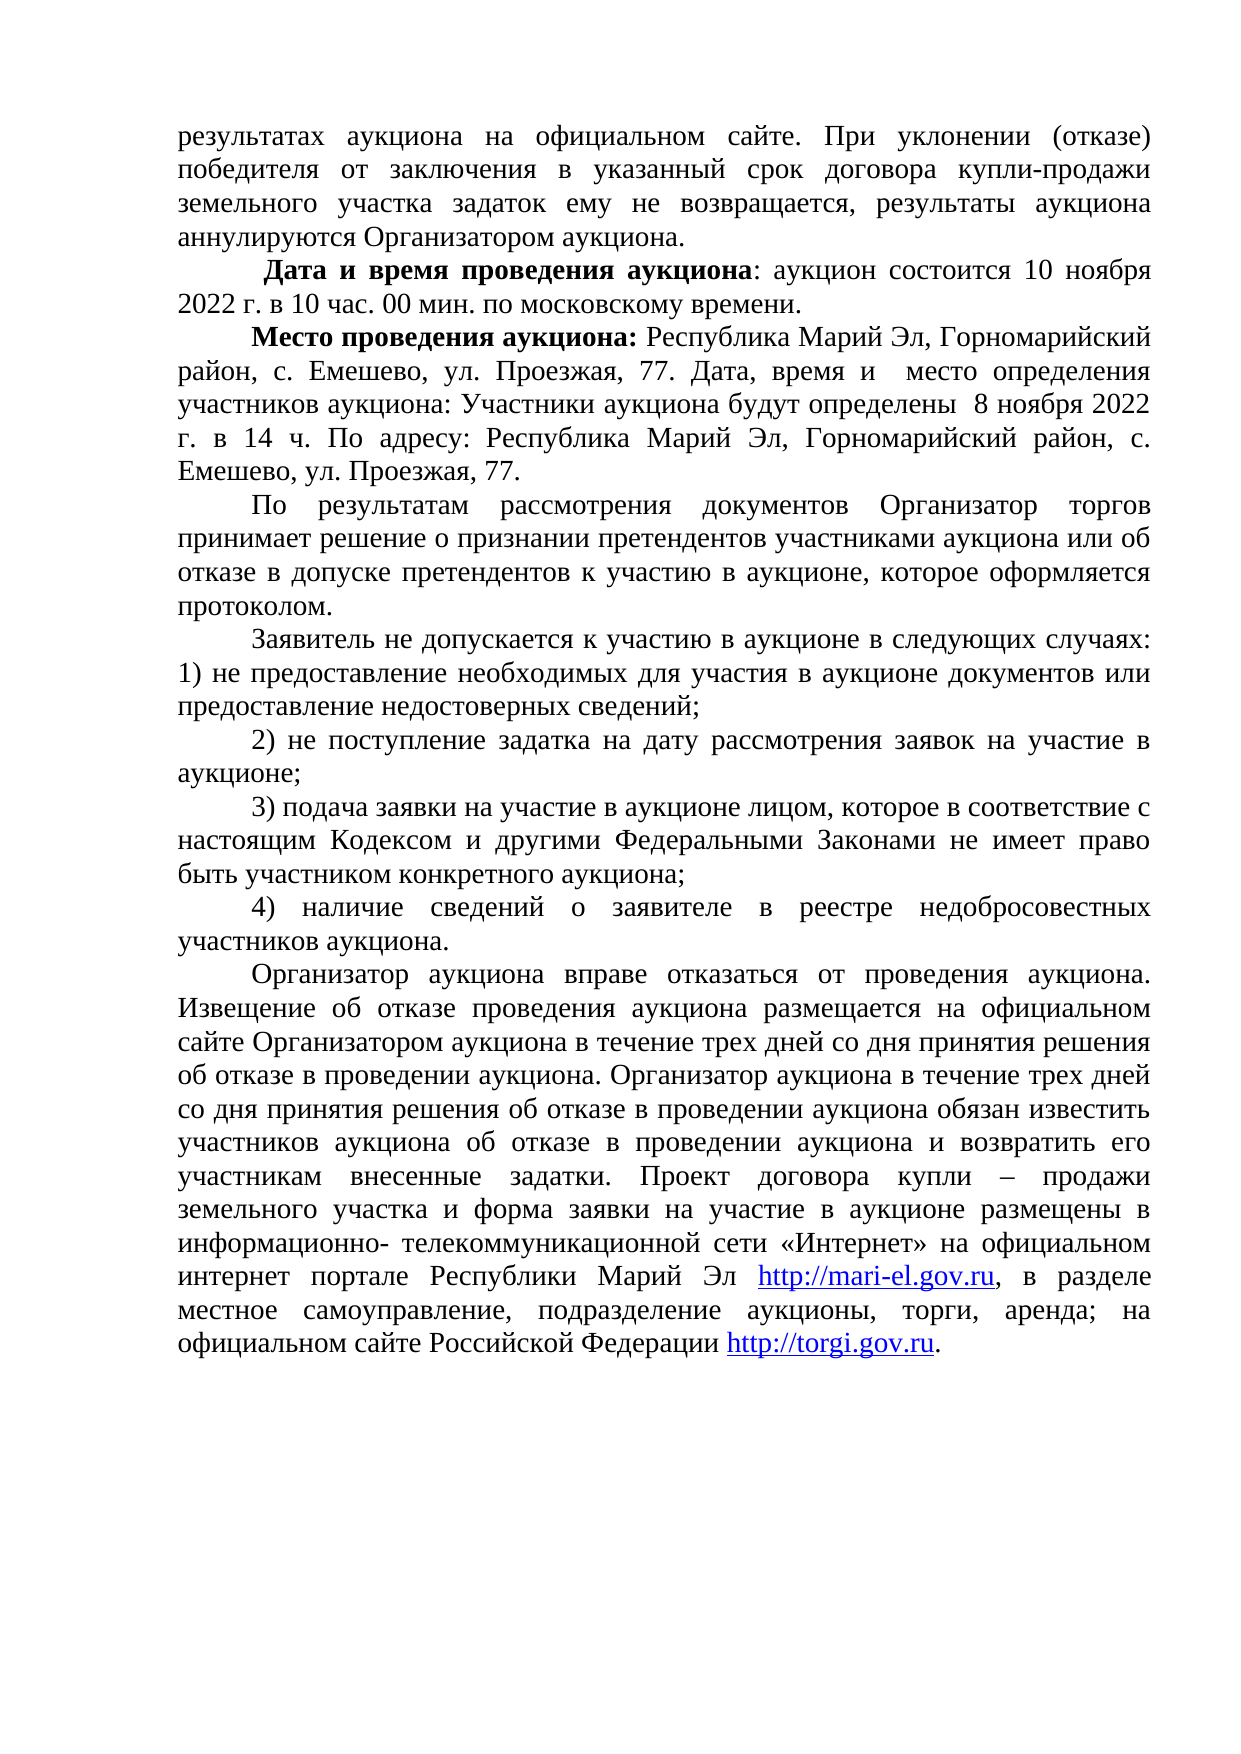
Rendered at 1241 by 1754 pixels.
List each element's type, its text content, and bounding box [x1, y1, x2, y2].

text Организатор аукциона вправе отказаться от проведения аукциона. Извещение об отказе проведения аукциона размещается на официальном сайте Организатором аукциона в течение трех дней со дня принятия решения об отказе в проведении аукциона. Организатор аукциона в течение трех дней со дня принятия решения об отказе в проведении аукциона обязан известить участников аукциона об отказе в проведении аукциона и возвратить его участникам внесенные задатки. Проект договора купли – продажи земельного участка и форма заявки на участие в аукционе размещены в информационно- телекоммуникационной сети «Интернет» на официальном интернет портале Республики Марий Эл http://mari-el.gov.ru, в разделе местное самоуправление, подразделение аукционы, торги, аренда; на официальном сайте Российской Федерации http://torgi.gov.ru. [177, 957, 1152, 1359]
text По результатам рассмотрения документов Организатор торгов принимает решение о признании претендентов участниками аукциона или об отказе в допуске претендентов к участию в аукционе, которое оформляется протоколом. [177, 487, 1152, 621]
text Заявитель не допускается к участию в аукционе в следующих случаях: 1) не предоставление необходимых для участия в аукционе документов или предоставление недостоверных сведений; [177, 621, 1152, 722]
text 3) подача заявки на участие в аукционе лицом, которое в соответствие с настоящим Кодексом и другими Федеральными Законами не имеет право быть участником конкретного аукциона; [177, 789, 1152, 889]
text 2) не поступление задатка на дату рассмотрения заявок на участие в аукционе; [177, 722, 1152, 789]
text Дата и время проведения аукциона: аукцион состоится 10 ноября 2022 г. в 10 час. 00 мин. по московскому времени. [177, 252, 1152, 319]
text Место проведения аукциона: Республика Марий Эл, Горномарийский район, с. Емешево, ул. Проезжая, 77. Дата, время и место определения участников аукциона: Участники аукциона будут определены 8 ноября 2022 г. в 14 ч. По адресу: Республика Марий Эл, Горномарийский район, с. Емешево, ул. Проезжая, 77. [177, 319, 1152, 487]
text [177, 118, 1152, 252]
text 4) наличие сведений о заявителе в реестре недобросовестных участников аукциона. [177, 889, 1152, 957]
